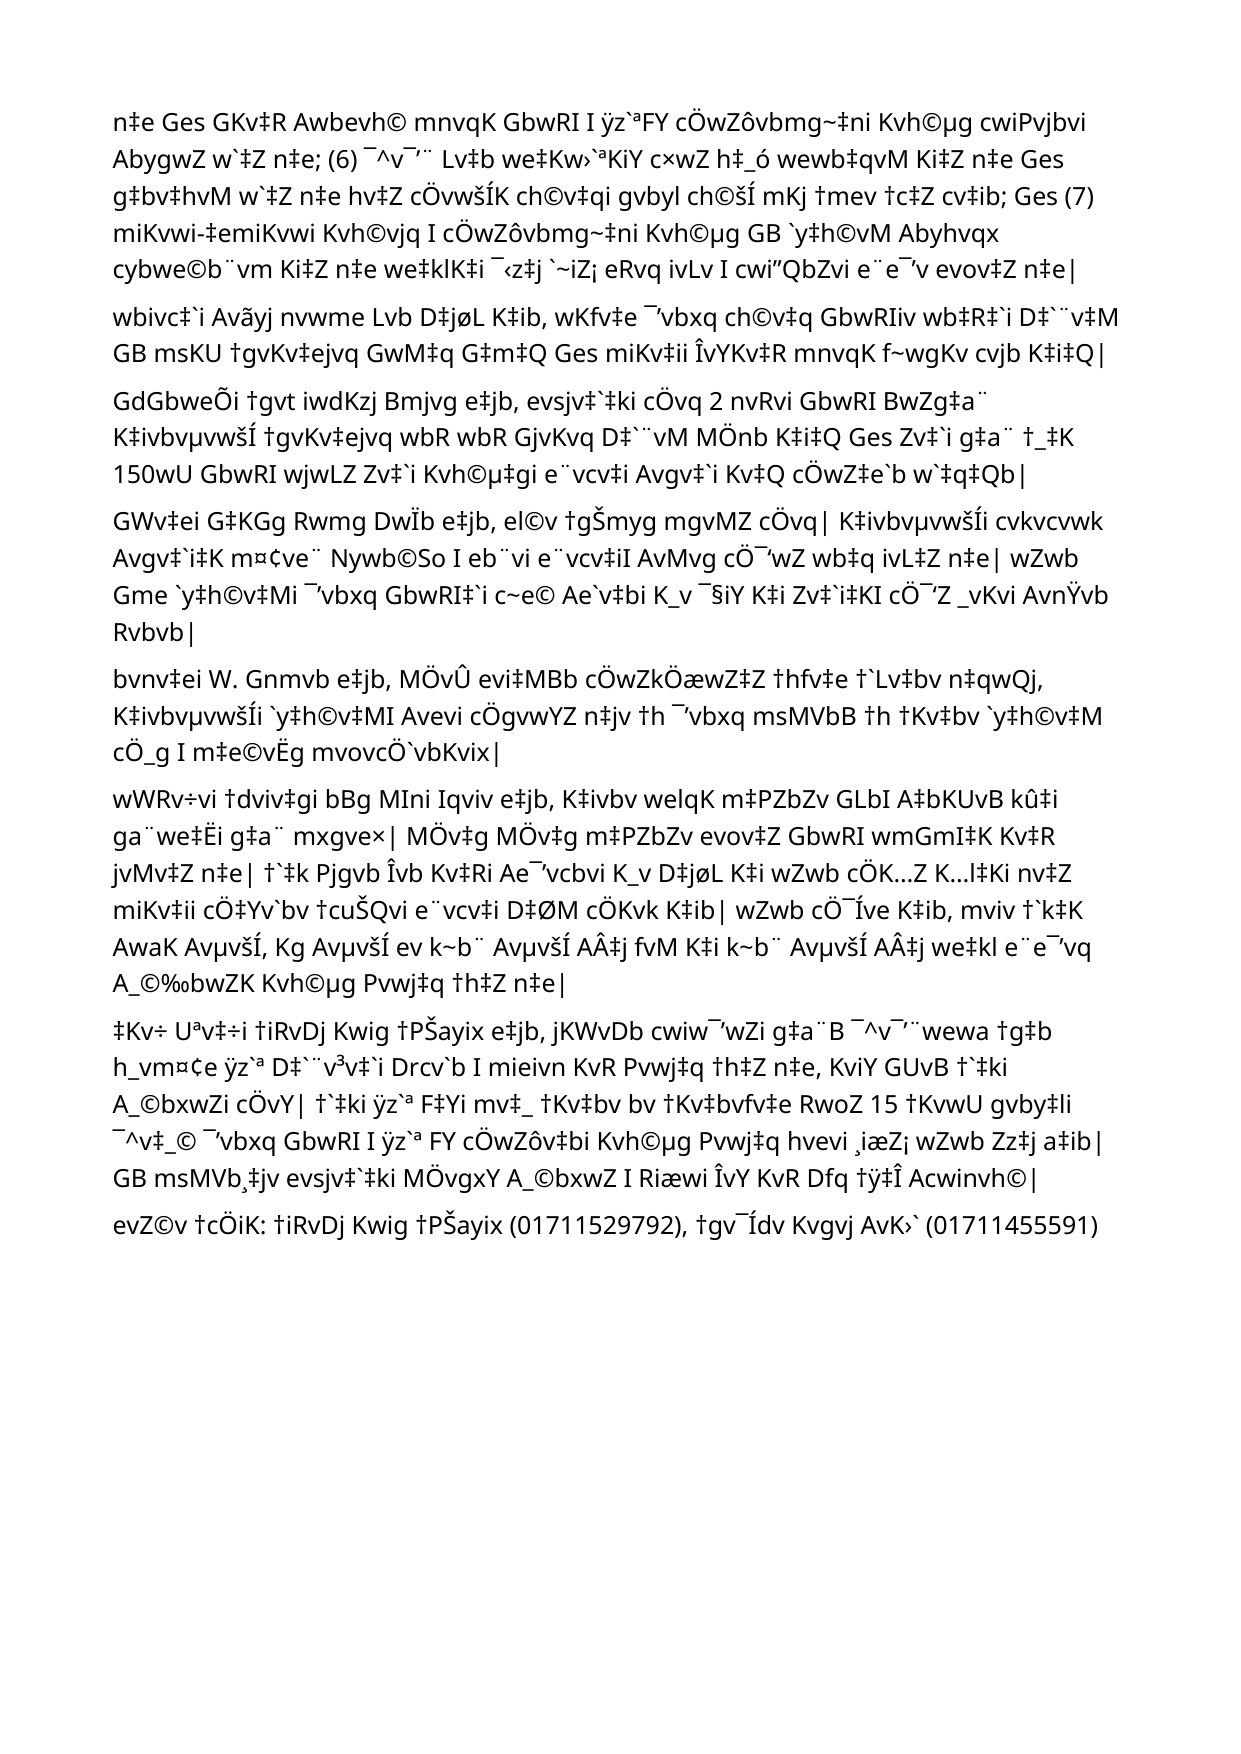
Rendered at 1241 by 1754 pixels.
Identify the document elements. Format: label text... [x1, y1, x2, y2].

text GdGbweÕi †gvt iwdKzj Bmjvg e‡jb, evsjv‡`‡ki cÖvq 2 nvRvi GbwRI BwZg‡a¨ K‡ivbvµvwšÍ †gvKv‡ejvq wbR wbR GjvKvq D‡`¨vM MÖnb K‡i‡Q Ges Zv‡`i g‡a¨ †_‡K 150wU GbwRI wjwLZ Zv‡`i Kvh©µ‡gi e¨vcv‡i Avgv‡`i Kv‡Q cÖwZ‡e`b w`‡q‡Qb| [112, 383, 1128, 491]
text wWRv÷vi †dviv‡gi bBg MIni Iqviv e‡jb, K‡ivbv welqK m‡PZbZv GLbI A‡bKUvB kû‡i ga¨we‡Ëi g‡a¨ mxgve×| MÖv‡g MÖv‡g m‡PZbZv evov‡Z GbwRI wmGmI‡K Kv‡R jvMv‡Z n‡e| †`‡k Pjgvb Îvb Kv‡Ri Ae¯’vcbvi K_v D‡jøL K‡i wZwb cÖK…Z K…l‡Ki nv‡Z miKv‡ii cÖ‡Yv`bv †cuŠQvi e¨vcv‡i D‡ØM cÖKvk K‡ib| wZwb cÖ¯Íve K‡ib, mviv †`k‡K AwaK AvµvšÍ, Kg AvµvšÍ ev k~b¨ AvµvšÍ AÂ‡j fvM K‡i k~b¨ AvµvšÍ AÂ‡j we‡kl e¨e¯’vq A_©‰bwZK Kvh©µg Pvwj‡q †h‡Z n‡e| [112, 782, 1128, 1000]
text bvnv‡ei W. Gnmvb e‡jb, MÖvÛ evi‡MBb cÖwZkÖæwZ‡Z †hfv‡e †`Lv‡bv n‡qwQj, K‡ivbvµvwšÍi `y‡h©v‡MI Avevi cÖgvwYZ n‡jv †h ¯’vbxq msMVbB †h †Kv‡bv `y‡h©v‡M cÖ_g I m‡e©vËg mvovcÖ`vbKvix| [112, 661, 1128, 769]
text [112, 105, 1128, 286]
text ‡Kv÷ Uªv‡÷i †iRvDj Kwig †PŠayix e‡jb, jKWvDb cwiw¯’wZi g‡a¨B ¯^v¯’¨wewa †g‡b h_vm¤¢e ÿz`ª D‡`¨v³v‡`i Drcv`b I mieivn KvR Pvwj‡q †h‡Z n‡e, KviY GUvB †`‡ki A_©bxwZi cÖvY| †`‡ki ÿz`ª F‡Yi mv‡_ †Kv‡bv bv †Kv‡bvfv‡e RwoZ 15 †KvwU gvby‡li ¯^v‡_© ¯’vbxq GbwRI I ÿz`ª FY cÖwZôv‡bi Kvh©µg Pvwj‡q hvevi ¸iæZ¡ wZwb Zz‡j a‡ib| GB msMVb¸‡jv evsjv‡`‡ki MÖvgxY A_©bxwZ I Riæwi ÎvY KvR Dfq †ÿ‡Î Acwinvh©| [112, 1013, 1128, 1194]
text GWv‡ei G‡KGg Rwmg DwÏb e‡jb, el©v †gŠmyg mgvMZ cÖvq| K‡ivbvµvwšÍi cvkvcvwk Avgv‡`i‡K m¤¢ve¨ Nywb©So I eb¨vi e¨vcv‡iI AvMvg cÖ¯‘wZ wb‡q ivL‡Z n‡e| wZwb Gme `y‡h©v‡Mi ¯’vbxq GbwRI‡`i c~e© Ae`v‡bi K_v ¯§iY K‡i Zv‡`i‡KI cÖ¯‘Z _vKvi AvnŸvb Rvbvb| [112, 504, 1128, 648]
text wbivc‡`i Avãyj nvwme Lvb D‡jøL K‡ib, wKfv‡e ¯’vbxq ch©v‡q GbwRIiv wb‡R‡`i D‡`¨v‡M GB msKU †gvKv‡ejvq GwM‡q G‡m‡Q Ges miKv‡ii ÎvYKv‡R mnvqK f~wgKv cvjb K‡i‡Q| [112, 299, 1128, 370]
text evZ©v †cÖiK: †iRvDj Kwig †PŠayix (01711529792), †gv¯Ídv Kvgvj AvK›` (01711455591) [112, 1207, 1128, 1242]
